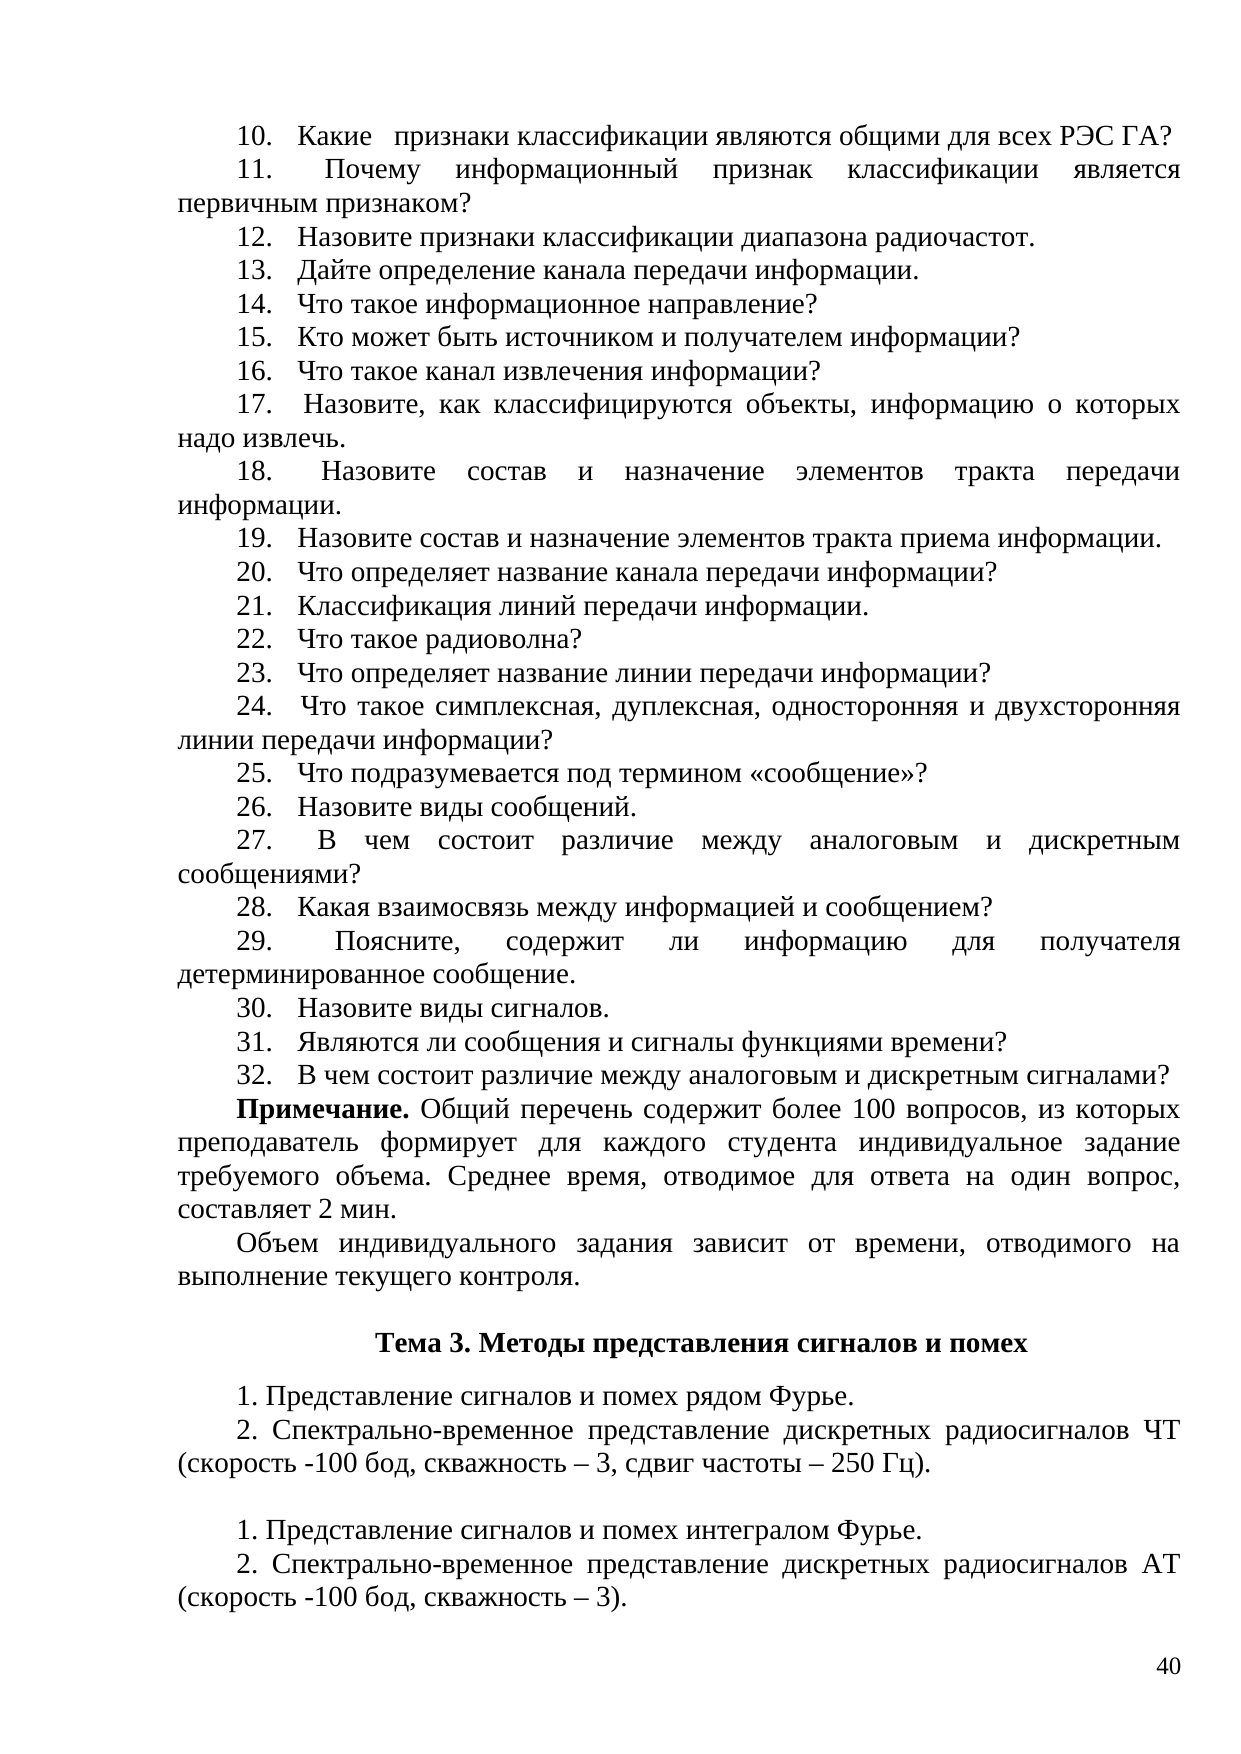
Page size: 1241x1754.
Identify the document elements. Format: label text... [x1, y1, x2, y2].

list Назовите состав и назначение элементов тракта приема информации. [177, 521, 1181, 554]
list Назовите, как классифицируются объекты, информацию о которых надо извлечь. [177, 386, 1181, 453]
text 1. Представление сигналов и помех интегралом Фурье. [177, 1512, 1181, 1546]
list Дайте определение канала передачи информации. [177, 252, 1181, 286]
list Что определяет название канала передачи информации? [177, 554, 1181, 588]
list Назовите виды сигналов. [177, 990, 1181, 1024]
list Что такое канал извлечения информации? [177, 353, 1181, 386]
text Объем индивидуального задания зависит от времени, отводимого на выполнение текущего контроля. [177, 1225, 1181, 1292]
list Кто может быть источником и получателем информации? [177, 319, 1181, 353]
list В чем состоит различие между аналоговым и дискретным сообщениями? [177, 822, 1181, 889]
list Что подразумевается под термином «сообщение»? [177, 755, 1181, 789]
list Какие признаки классификации являются общими для всех РЭС ГА? [177, 118, 1181, 152]
list Что такое информационное направление? [177, 286, 1181, 319]
list Назовите состав и назначение элементов тракта передачи информации. [177, 453, 1181, 521]
list В чем состоит различие между аналоговым и дискретным сигналами? [177, 1057, 1181, 1091]
list Что такое симплексная, дуплексная, односторонняя и двухсторонняя линии передачи информации? [177, 688, 1181, 755]
list Назовите признаки классификации диапазона радиочастот. [177, 219, 1181, 252]
text 1. Представление сигналов и помех рядом Фурье. [177, 1378, 1181, 1412]
list Почему информационный признак классификации является первичным признаком? [177, 152, 1181, 219]
list Что такое радиоволна? [177, 621, 1181, 655]
text Тема 3. Методы представления сигналов и помех [215, 1326, 1181, 1359]
list Назовите виды сообщений. [177, 789, 1181, 822]
list Классификация линий передачи информации. [177, 588, 1181, 621]
list Что определяет название линии передачи информации? [177, 655, 1181, 688]
list Поясните, содержит ли информацию для получателя детерминированное сообщение. [177, 923, 1181, 990]
text 2. Спектрально-временное представление дискретных радиосигналов ЧТ (скорость -100 бод, скважность – 3, сдвиг частоты – 250 Гц). [177, 1412, 1181, 1479]
list Какая взаимосвязь между информацией и сообщением? [177, 889, 1181, 923]
text Примечание. Общий перечень содержит более 100 вопросов, из которых преподаватель формирует для каждого студента индивидуальное задание требуемого объема. Среднее время, отводимое для ответа на один вопрос, составляет 2 мин. [177, 1091, 1181, 1225]
list Являются ли сообщения и сигналы функциями времени? [177, 1024, 1181, 1057]
text 2. Спектрально-временное представление дискретных радиосигналов АТ (скорость -100 бод, скважность – 3). [177, 1546, 1181, 1613]
